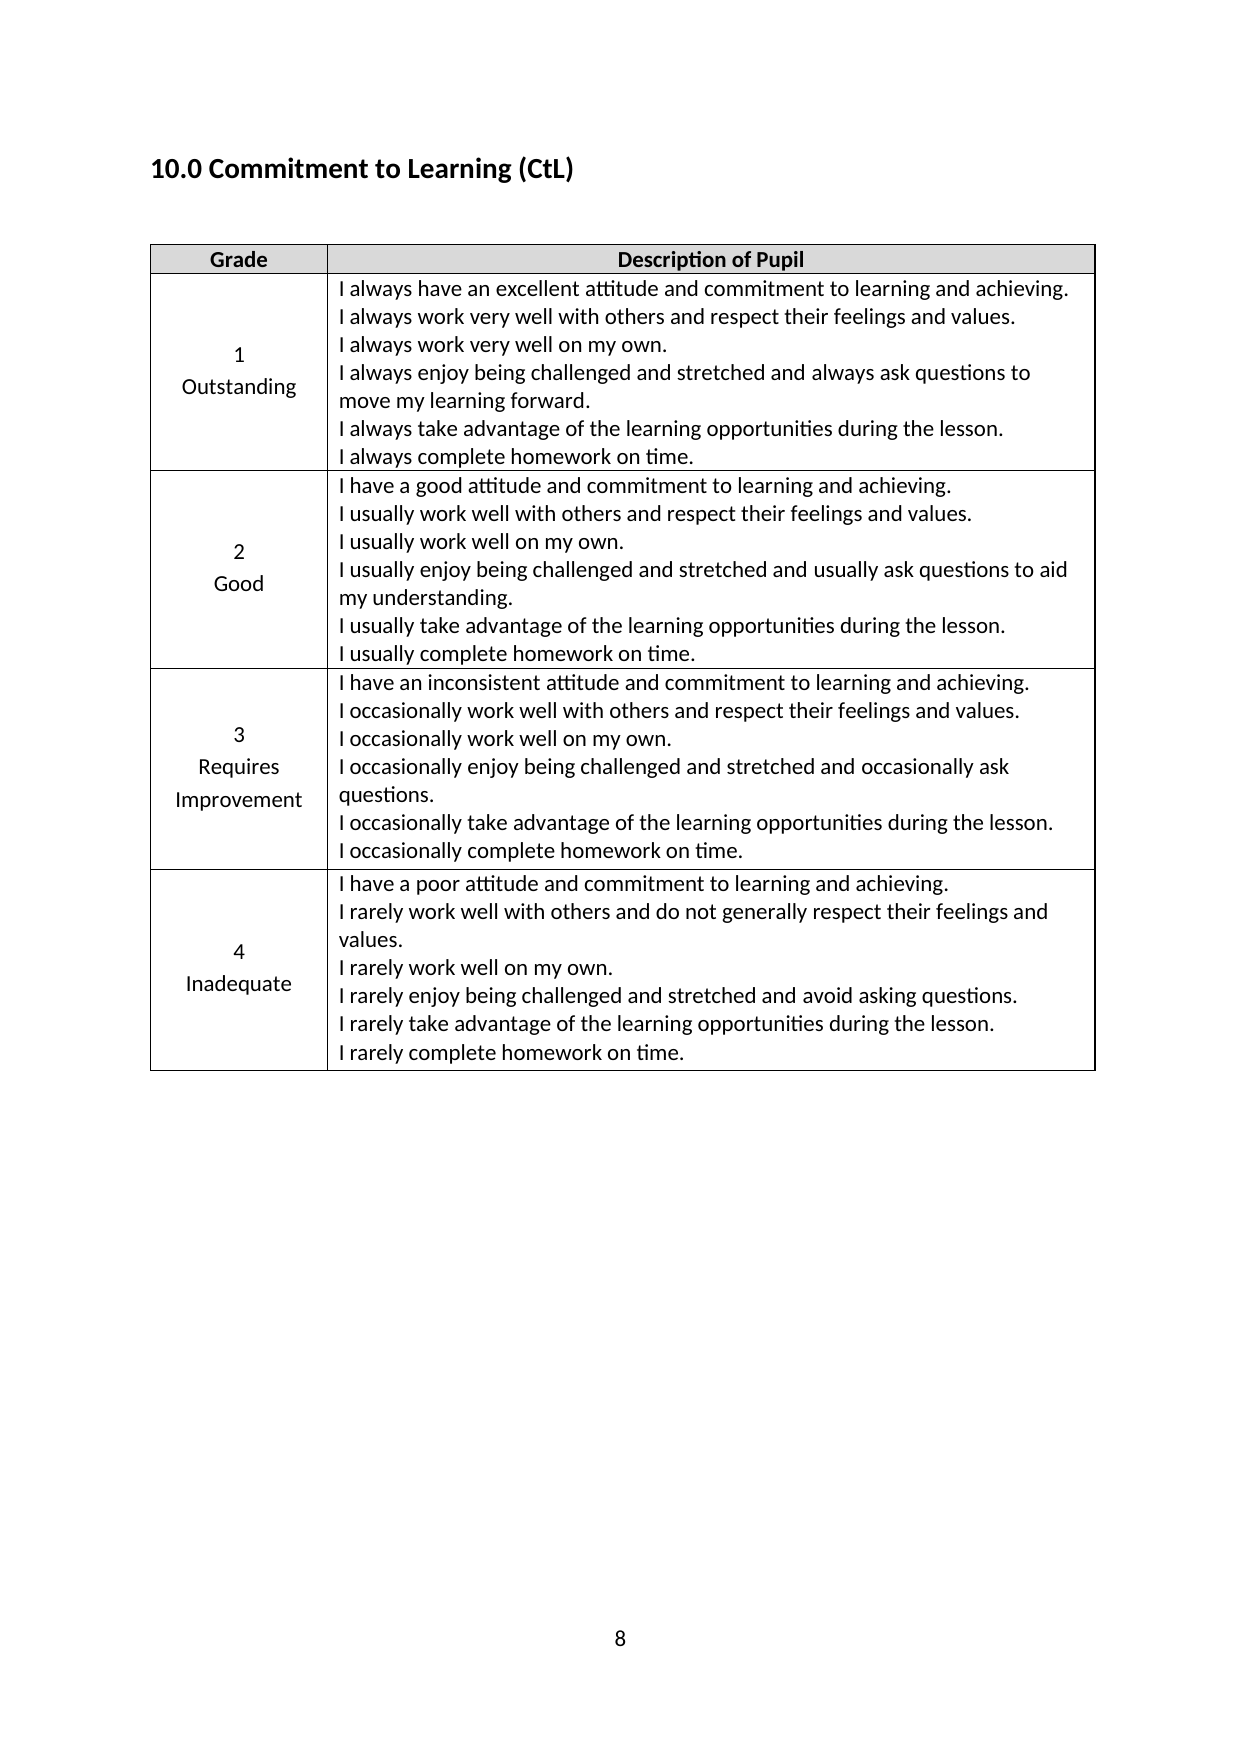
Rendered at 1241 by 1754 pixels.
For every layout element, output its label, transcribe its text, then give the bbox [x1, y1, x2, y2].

table_cell I always have an excellent attitude and commitment to learning and achieving. I always work very well with others and respect their feelings and values. I always work very well on my own. I always enjoy being challenged and stretched and always ask questions to move my learning forward. I always take advantage of the learning opportunities during the lesson. I always complete homework on time. [328, 274, 1094, 470]
table_header Description of Pupil [328, 245, 1094, 273]
table_cell I have an inconsistent attitude and commitment to learning and achieving. I occasionally work well with others and respect their feelings and values. I occasionally work well on my own. I occasionally enjoy being challenged and stretched and occasionally ask questions. I occasionally take advantage of the learning opportunities during the lesson. I occasionally complete homework on time. [328, 669, 1094, 868]
table_cell 1 Outstanding [151, 274, 327, 470]
table_cell 2 Good [151, 471, 327, 667]
table_cell 3 Requires Improvement [151, 669, 327, 868]
subtitle 10.0 Commitment to Learning (CtL) [150, 150, 1090, 186]
table_cell I have a poor attitude and commitment to learning and achieving. I rarely work well with others and do not generally respect their feelings and values. I rarely work well on my own. I rarely enjoy being challenged and stretched and avoid asking questions. I rarely take advantage of the learning opportunities during the lesson. I rarely complete homework on time. [328, 870, 1094, 1069]
table_cell I have a good attitude and commitment to learning and achieving. I usually work well with others and respect their feelings and values. I usually work well on my own. I usually enjoy being challenged and stretched and usually ask questions to aid my understanding. I usually take advantage of the learning opportunities during the lesson. I usually complete homework on time. [328, 471, 1094, 667]
table_cell 4 Inadequate [151, 870, 327, 1069]
table_header Grade [151, 245, 327, 273]
